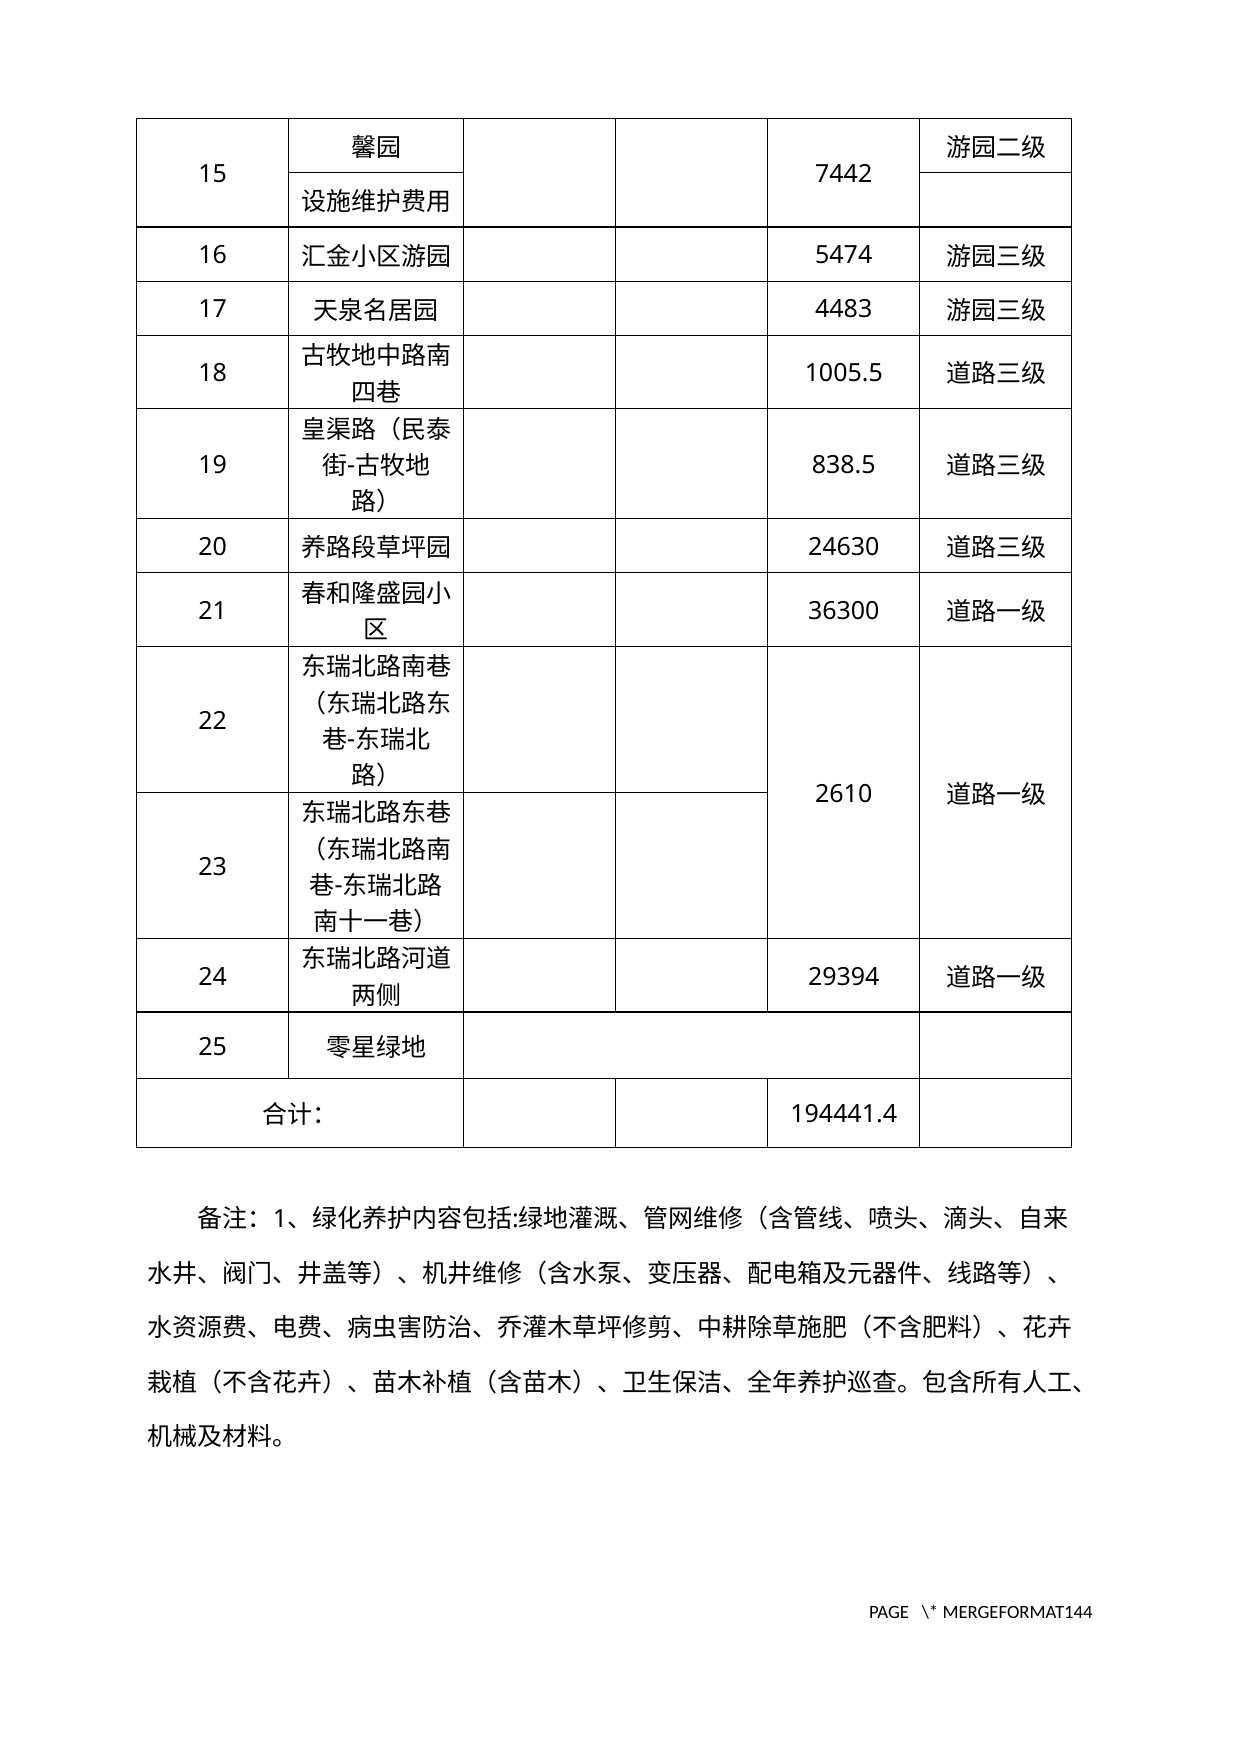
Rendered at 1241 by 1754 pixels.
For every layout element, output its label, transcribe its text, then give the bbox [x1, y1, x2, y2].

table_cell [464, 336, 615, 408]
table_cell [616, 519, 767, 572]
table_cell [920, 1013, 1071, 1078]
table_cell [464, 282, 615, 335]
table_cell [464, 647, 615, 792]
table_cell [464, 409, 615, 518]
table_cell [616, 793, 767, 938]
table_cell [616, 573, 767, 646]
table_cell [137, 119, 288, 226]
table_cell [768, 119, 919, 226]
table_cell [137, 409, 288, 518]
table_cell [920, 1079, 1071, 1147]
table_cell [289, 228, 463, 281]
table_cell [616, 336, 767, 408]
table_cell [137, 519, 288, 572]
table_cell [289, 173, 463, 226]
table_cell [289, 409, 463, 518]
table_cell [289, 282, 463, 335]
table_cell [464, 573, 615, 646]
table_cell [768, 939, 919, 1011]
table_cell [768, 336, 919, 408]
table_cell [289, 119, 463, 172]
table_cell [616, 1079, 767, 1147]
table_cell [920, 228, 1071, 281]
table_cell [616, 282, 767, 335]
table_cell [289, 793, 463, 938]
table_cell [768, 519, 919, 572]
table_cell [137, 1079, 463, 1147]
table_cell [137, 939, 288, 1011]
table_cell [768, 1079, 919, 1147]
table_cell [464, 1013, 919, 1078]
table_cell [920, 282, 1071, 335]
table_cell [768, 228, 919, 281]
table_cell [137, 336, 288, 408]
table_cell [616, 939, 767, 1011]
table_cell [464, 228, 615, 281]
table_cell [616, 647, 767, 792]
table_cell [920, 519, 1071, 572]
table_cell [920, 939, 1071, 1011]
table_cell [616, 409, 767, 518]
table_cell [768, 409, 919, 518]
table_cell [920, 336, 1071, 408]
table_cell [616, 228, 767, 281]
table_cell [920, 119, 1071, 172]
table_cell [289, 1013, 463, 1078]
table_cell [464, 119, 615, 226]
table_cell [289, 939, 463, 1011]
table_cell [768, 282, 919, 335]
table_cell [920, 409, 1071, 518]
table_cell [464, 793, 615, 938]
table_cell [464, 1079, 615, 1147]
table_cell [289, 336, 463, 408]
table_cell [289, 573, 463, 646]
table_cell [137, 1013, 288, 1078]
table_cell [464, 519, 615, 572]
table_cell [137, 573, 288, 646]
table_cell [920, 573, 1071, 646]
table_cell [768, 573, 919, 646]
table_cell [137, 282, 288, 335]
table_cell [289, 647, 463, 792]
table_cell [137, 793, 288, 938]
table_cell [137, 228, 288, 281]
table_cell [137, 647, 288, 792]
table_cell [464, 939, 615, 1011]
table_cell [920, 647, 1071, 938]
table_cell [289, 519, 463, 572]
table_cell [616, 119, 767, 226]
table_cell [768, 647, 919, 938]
text 备注：1、绿化养护内容包括:绿地灌溉、管网维修（含管线、喷头、滴头、自来水井、阀门、井盖等）、机井维修（含水泵、变压器、配电箱及元器件、线路等）、水资源费、电费、病虫害防治、乔灌木草坪修剪、中耕除草施肥（不含肥料）、花卉栽植（不含花卉）、苗木补植（含苗木）、卫生保洁、全年养护巡查。包含所有人工、机械及材料。 [148, 1199, 1093, 1453]
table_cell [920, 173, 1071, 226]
